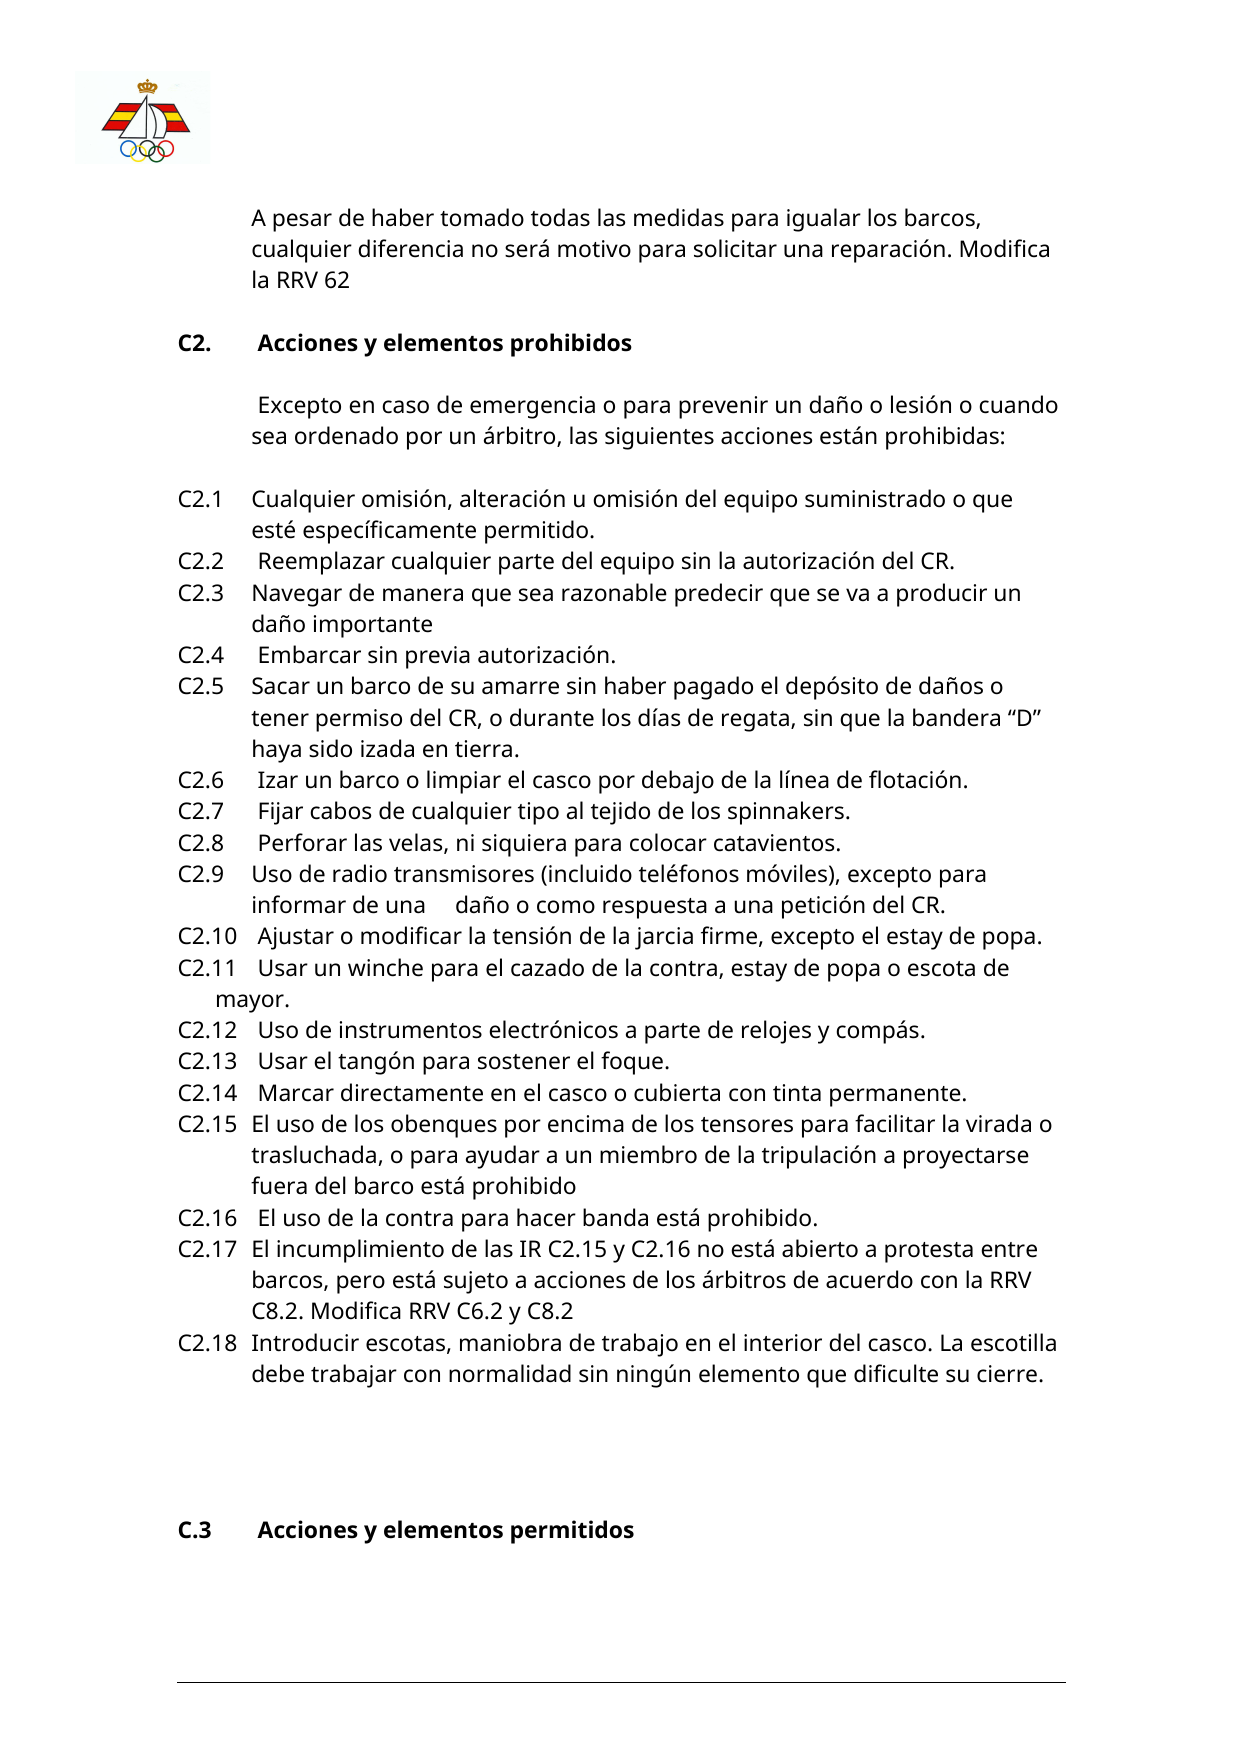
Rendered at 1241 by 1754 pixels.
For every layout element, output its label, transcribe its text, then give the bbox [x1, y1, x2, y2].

text C2.14 Marcar directamente en el casco o cubierta con tinta permanente. [177, 1077, 1063, 1108]
text C2.1 Cualquier omisión, alteración u omisión del equipo suministrado o que esté específicamente permitido. [177, 483, 1063, 545]
text C2.17 El incumplimiento de las IR C2.15 y C2.16 no está abierto a protesta entre barcos, pero está sujeto a acciones de los árbitros de acuerdo con la RRV C8.2. Modifica RRV C6.2 y C8.2 [177, 1233, 1063, 1327]
text C2.3 Navegar de manera que sea razonable predecir que se va a producir un daño importante [177, 577, 1063, 639]
text C2.7 Fijar cabos de cualquier tipo al tejido de los spinnakers. [177, 795, 1063, 827]
text C2.4 Embarcar sin previa autorización. [177, 639, 1063, 670]
text C2.11 Usar un winche para el cazado de la contra, estay de popa o escota de mayor. [177, 952, 1063, 1014]
text C2.16 El uso de la contra para hacer banda está prohibido. [177, 1202, 1063, 1233]
text C2.5 Sacar un barco de su amarre sin haber pagado el depósito de daños o tener permiso del CR, o durante los días de regata, sin que la bandera “D” haya sido izada en tierra. [177, 670, 1063, 764]
text A pesar de haber tomado todas las medidas para igualar los barcos, cualquier diferencia no será motivo para solicitar una reparación. Modifica la RRV 62 [177, 202, 1063, 295]
text C2.6 Izar un barco o limpiar el casco por debajo de la línea de flotación. [177, 764, 1063, 795]
text C2.13 Usar el tangón para sostener el foque. [177, 1045, 1063, 1077]
text Excepto en caso de emergencia o para prevenir un daño o lesión o cuando sea ordenado por un árbitro, las siguientes acciones están prohibidas: [251, 389, 1063, 452]
text C2.18 Introducir escotas, maniobra de trabajo en el interior del casco. La escotilla debe trabajar con normalidad sin ningún elemento que dificulte su cierre. [177, 1327, 1063, 1389]
text C2.10 Ajustar o modificar la tensión de la jarcia firme, excepto el estay de popa. [177, 920, 1063, 952]
text C2.12 Uso de instrumentos electrónicos a parte de relojes y compás. [177, 1014, 1063, 1045]
text C2.9 Uso de radio transmisores (incluido teléfonos móviles), excepto para informar de una daño o como respuesta a una petición del CR. [177, 858, 1063, 920]
text C2. Acciones y elementos prohibidos [177, 327, 1063, 358]
text C2.8 Perforar las velas, ni siquiera para colocar catavientos. [177, 827, 1063, 858]
picture [75, 71, 211, 164]
text C2.2 Reemplazar cualquier parte del equipo sin la autorización del CR. [177, 545, 1063, 577]
text C2.15 El uso de los obenques por encima de los tensores para facilitar la virada o trasluchada, o para ayudar a un miembro de la tripulación a proyectarse fuera del barco está prohibido [177, 1108, 1063, 1202]
text C.3 Acciones y elementos permitidos [177, 1514, 1063, 1545]
